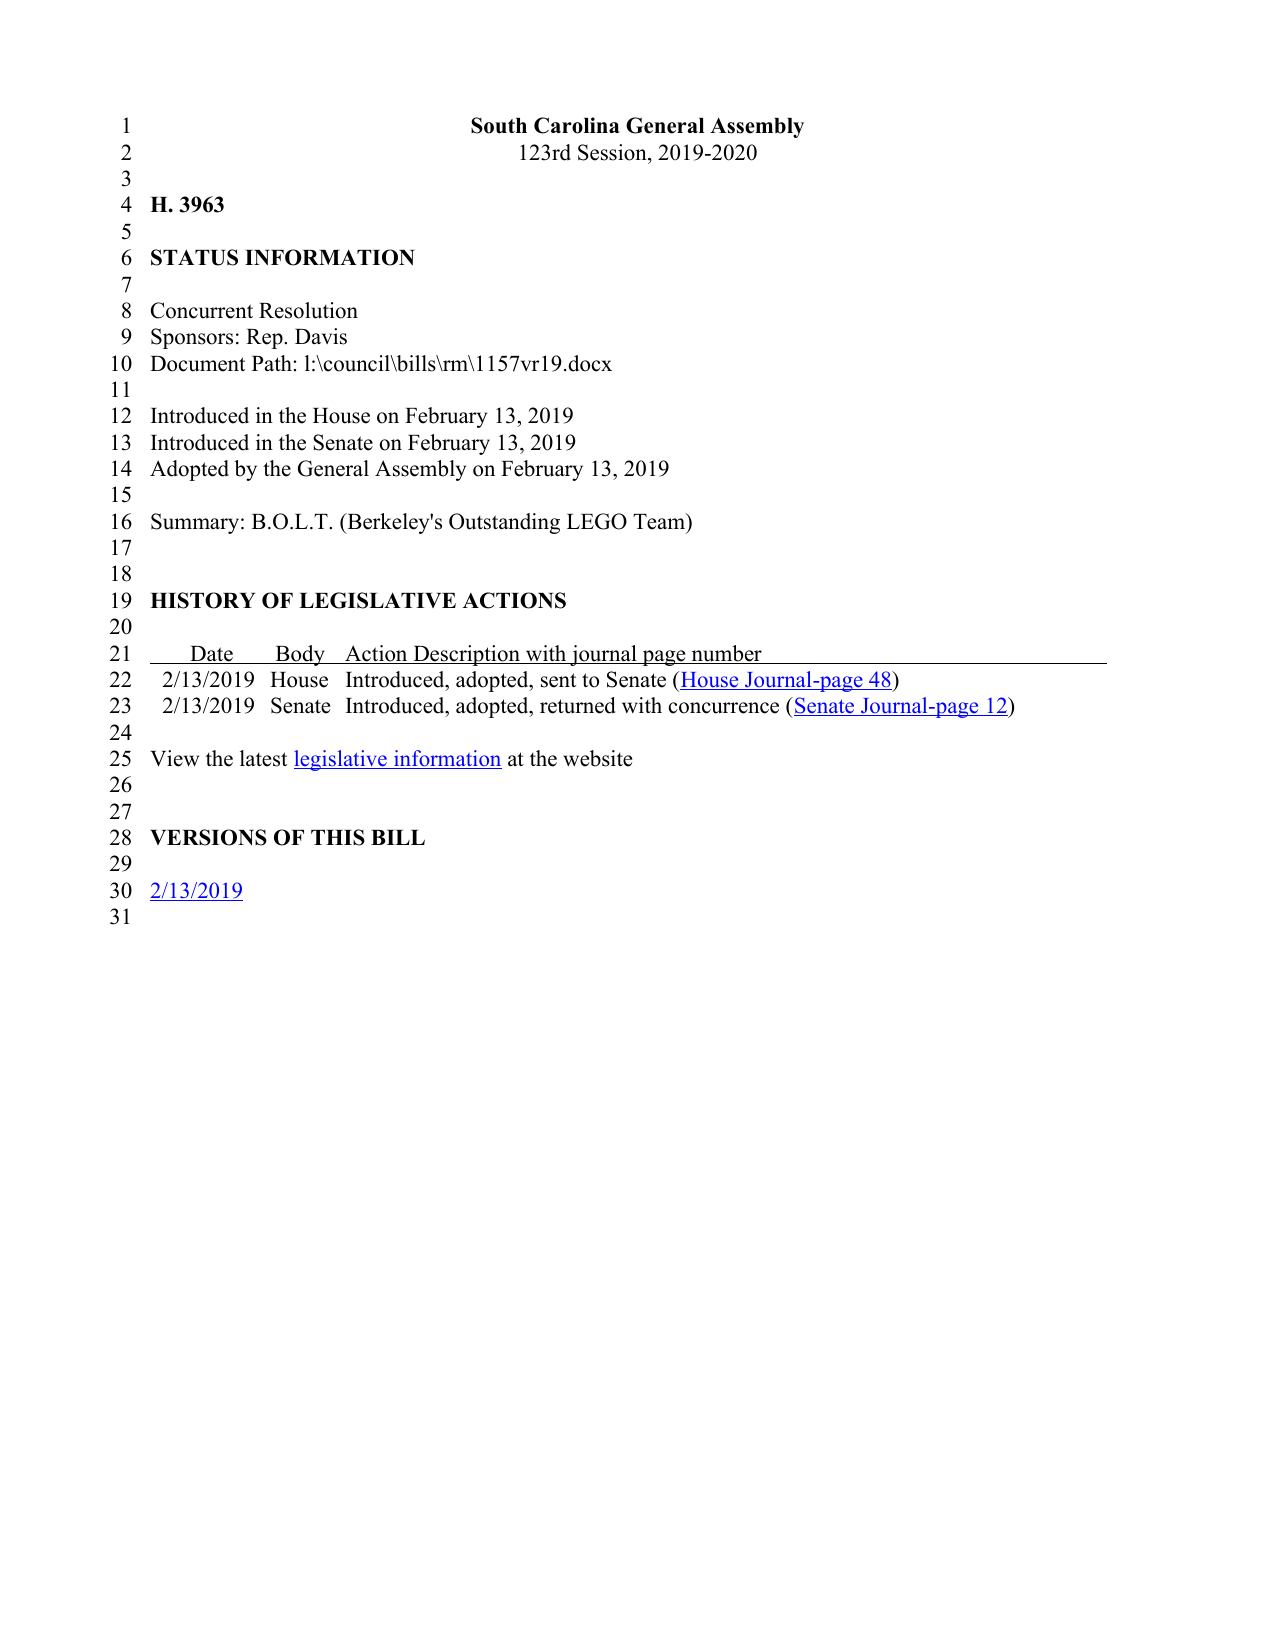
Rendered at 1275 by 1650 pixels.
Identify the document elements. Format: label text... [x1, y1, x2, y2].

text VERSIONS OF THIS BILL [150, 824, 1125, 850]
text Concurrent Resolution [150, 297, 1125, 323]
text Summary: B.O.L.T. (Berkeley's Outstanding LEGO Team) [150, 508, 1125, 534]
text Adopted by the General Assembly on February 13, 2019 [150, 455, 1125, 481]
text Date Body Action Description with journal page number [150, 639, 1125, 666]
text Introduced in the House on February 13, 2019 [150, 402, 1125, 429]
text Sponsors: Rep. Davis [150, 323, 1125, 350]
text HISTORY OF LEGISLATIVE ACTIONS [150, 587, 1125, 613]
text 2/13/2019 House Introduced, adopted, sent to Senate (House Journal-page 48) [150, 666, 1125, 692]
text 2/13/2019 Senate Introduced, adopted, returned with concurrence (Senate Journal-page 12) [150, 692, 1125, 719]
text Introduced in the Senate on February 13, 2019 [150, 429, 1125, 455]
text STATUS INFORMATION [150, 244, 1125, 271]
text 123rd Session, 2019-2020 [150, 139, 1125, 165]
text South Carolina General Assembly [150, 112, 1125, 139]
text H. 3963 [150, 192, 1125, 218]
text Document Path: l:\council\bills\rm\1157vr19.docx [150, 350, 1125, 376]
text 2/13/2019 [150, 877, 1125, 903]
text View the latest legislative information at the website [150, 745, 1125, 771]
